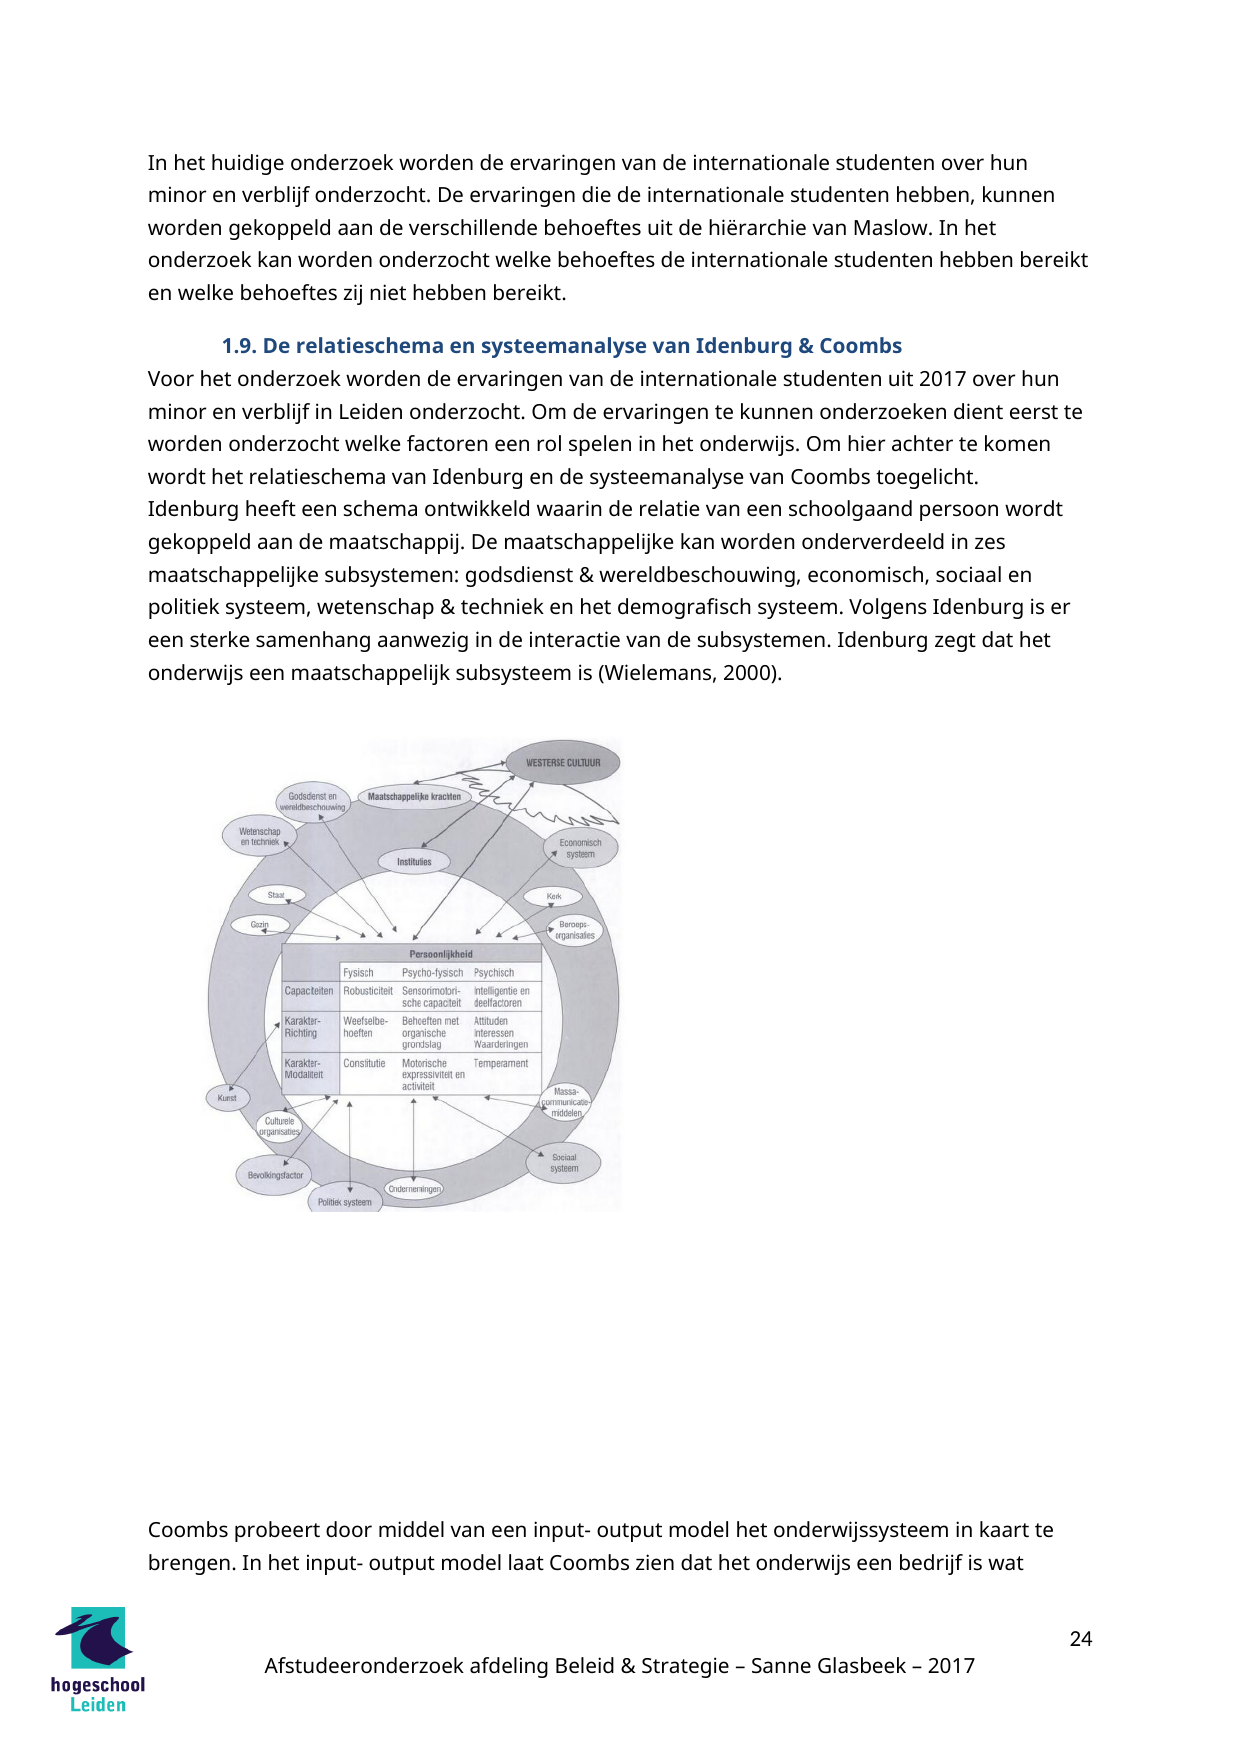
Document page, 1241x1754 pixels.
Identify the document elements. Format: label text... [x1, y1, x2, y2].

picture [36, 1592, 160, 1724]
text Voor het onderzoek worden de ervaringen van de internationale studenten uit 2017 over hun minor en verblijf in Leiden onderzocht. Om de ervaringen te kunnen onderzoeken dient eerst te worden onderzocht welke factoren een rol spelen in het onderwijs. Om hier achter te komen wordt het relatieschema van Idenburg en de systeemanalyse van Coombs toegelicht. [148, 364, 1092, 490]
text In het huidige onderzoek worden de ervaringen van de internationale studenten over hun minor en verblijf onderzocht. De ervaringen die de internationale studenten hebben, kunnen worden gekoppeld aan de verschillende behoeftes uit de hiërarchie van Maslow. In het onderzoek kan worden onderzocht welke behoeftes de internationale studenten hebben bereikt en welke behoeftes zij niet hebben bereikt. [148, 148, 1092, 307]
subtitle 1.9. De relatieschema en systeemanalyse van Idenburg & Coombs [148, 332, 1092, 360]
text Idenburg heeft een schema ontwikkeld waarin de relatie van een schoolgaand persoon wordt gekoppeld aan de maatschappij. De maatschappelijke kan worden onderverdeeld in zes maatschappelijke subsystemen: godsdienst & wereldbeschouwing, economisch, sociaal en politiek systeem, wetenschap & techniek en het demografisch systeem. Volgens Idenburg is er een sterke samenhang aanwezig in de interactie van de subsystemen. Idenburg zegt dat het onderwijs een maatschappelijk subsysteem is (Wielemans, 2000). [148, 494, 1092, 686]
picture [147, 722, 1186, 1479]
